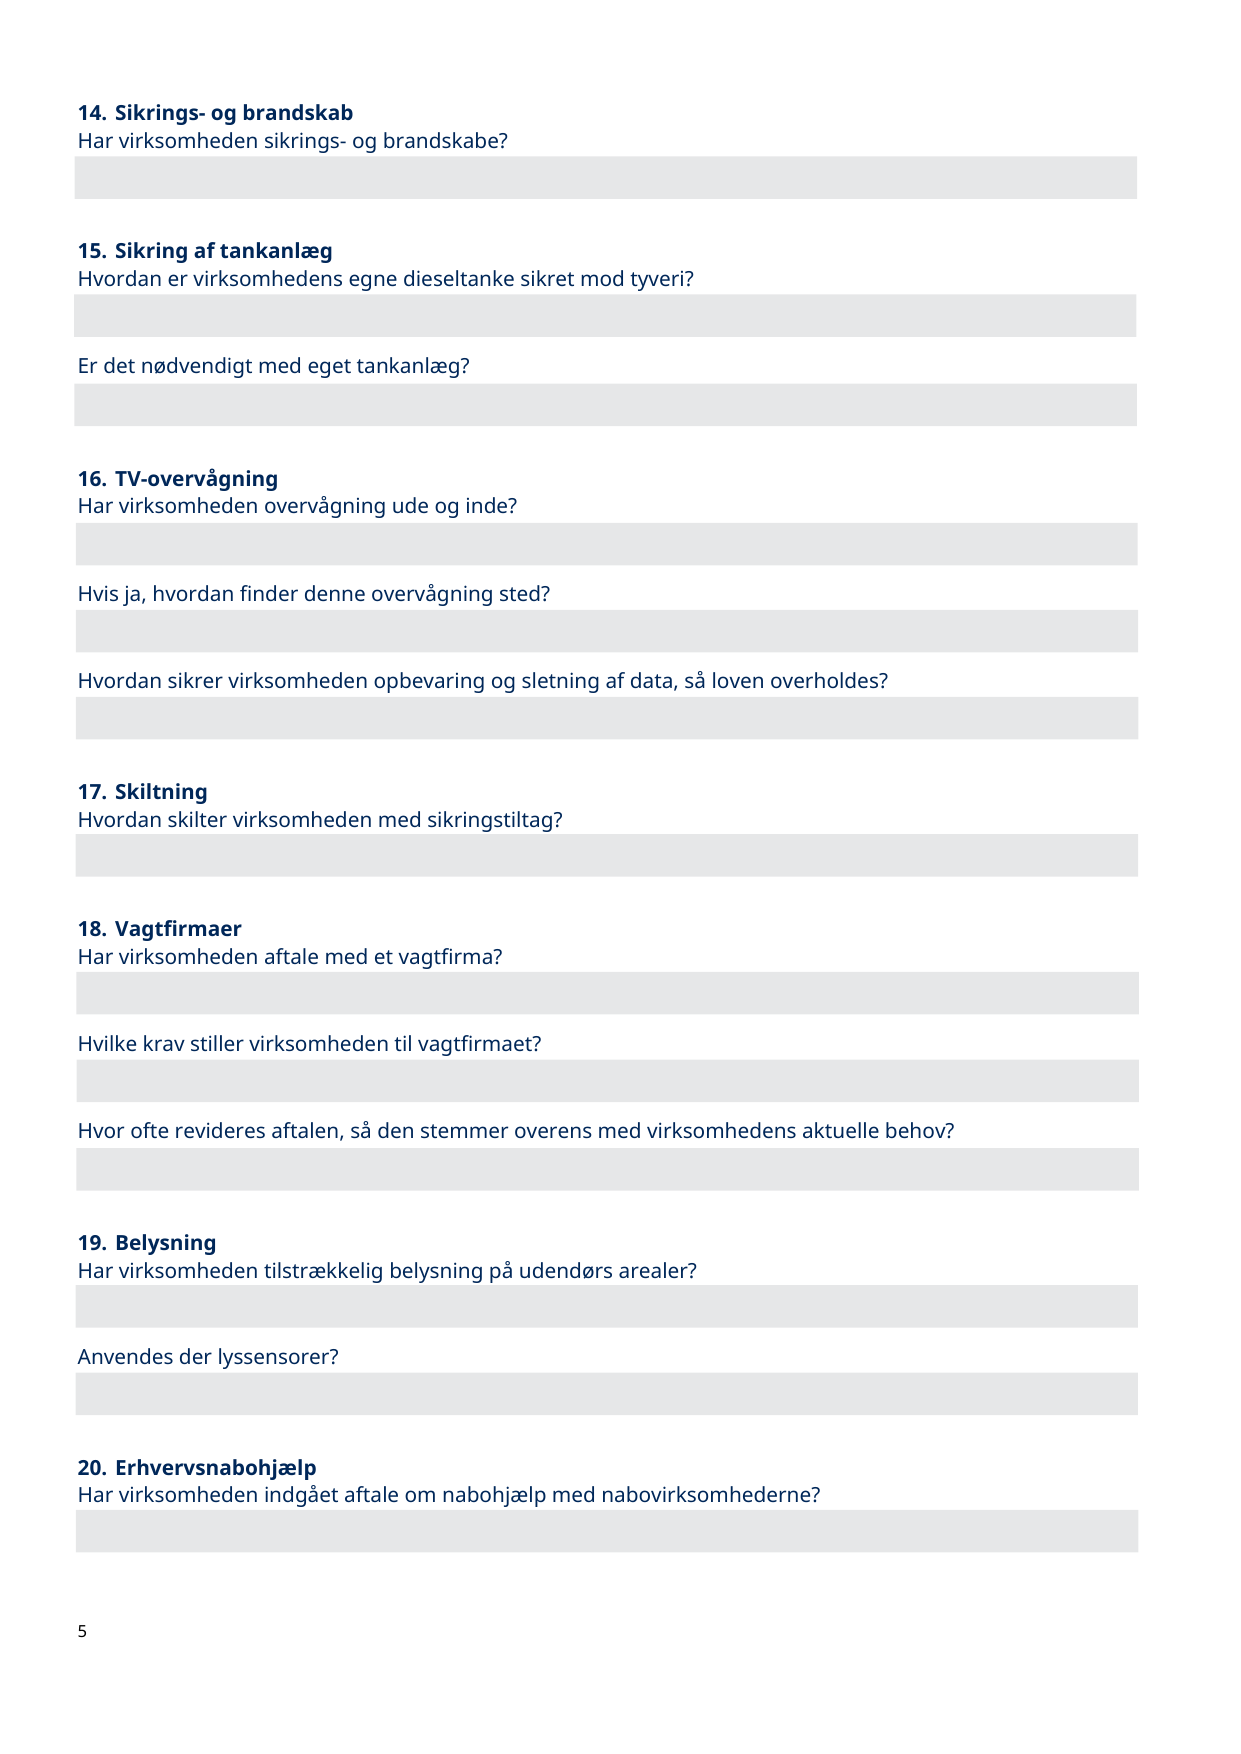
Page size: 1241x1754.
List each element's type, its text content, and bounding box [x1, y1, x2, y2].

text Hvilke krav stiller virksomheden til vagtfirmaet? [77, 1029, 1140, 1057]
text Hvis ja, hvordan finder denne overvågning sted? [77, 579, 1140, 608]
text Hvor ofte revideres aftalen, så den stemmer overens med virksomhedens aktuelle behov? [77, 1116, 1140, 1145]
text Anvendes der lyssensorer? [77, 1342, 1140, 1370]
text Hvordan er virksomhedens egne dieseltanke sikret mod tyveri? [77, 264, 1140, 292]
subtitle Sikrings- og brandskab [77, 100, 1140, 126]
text Hvordan sikrer virksomheden opbevaring og sletning af data, så loven overholdes? [77, 667, 1140, 695]
text Har virksomheden indgået aftale om nabohjælp med nabovirksomhederne? [77, 1480, 1140, 1509]
subtitle Skiltning [77, 778, 1140, 805]
text Har virksomheden sikrings- og brandskabe? [77, 126, 1140, 154]
subtitle Vagtfirmaer [77, 916, 1140, 942]
text Hvordan skilter virksomheden med sikringstiltag? [77, 805, 1140, 833]
subtitle TV-overvågning [77, 465, 1140, 491]
text Har virksomheden overvågning ude og inde? [77, 491, 1140, 520]
text Har virksomheden aftale med et vagtfirma? [77, 942, 1140, 970]
text Har virksomheden tilstrækkelig belysning på udendørs arealer? [77, 1256, 1140, 1284]
text Er det nødvendigt med eget tankanlæg? [77, 351, 1140, 379]
subtitle Belysning [77, 1229, 1140, 1256]
subtitle Sikring af tankanlæg [77, 238, 1140, 264]
subtitle Erhvervsnabohjælp [77, 1454, 1140, 1480]
